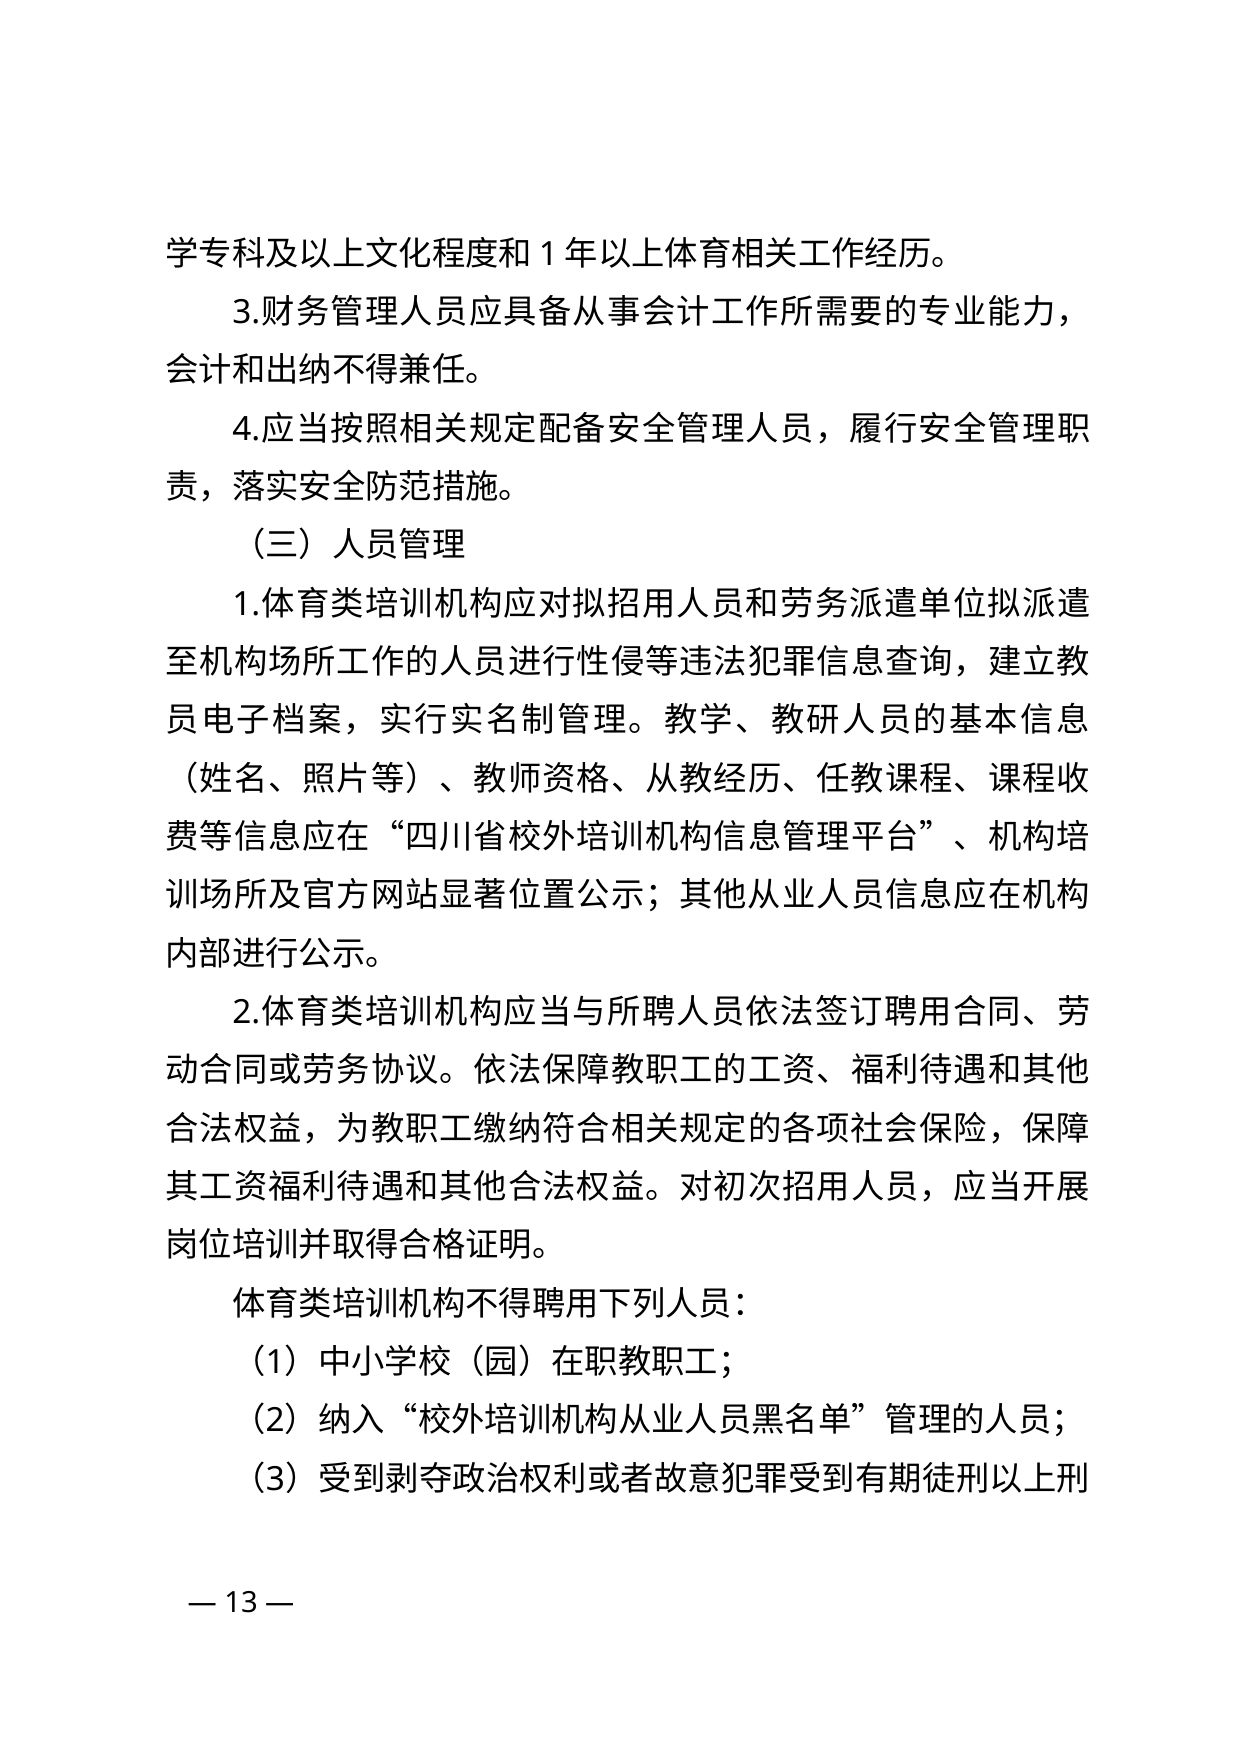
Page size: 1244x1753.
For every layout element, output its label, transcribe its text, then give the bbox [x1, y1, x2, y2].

list 体育类培训机构不得聘用下列人员： [165, 1268, 1090, 1327]
list 3.财务管理人员应具备从事会计工作所需要的专业能力，会计和出纳不得兼任。 [165, 277, 1090, 393]
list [165, 1443, 1090, 1502]
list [165, 218, 1090, 277]
list （1）中小学校（园）在职教职工； [165, 1327, 1090, 1385]
list （2）纳入“校外培训机构从业人员黑名单”管理的人员； [165, 1385, 1090, 1443]
list 4.应当按照相关规定配备安全管理人员，履行安全管理职责，落实安全防范措施。 [165, 393, 1090, 510]
list 2.体育类培训机构应当与所聘人员依法签订聘用合同、劳动合同或劳务协议。依法保障教职工的工资、福利待遇和其他合法权益，为教职工缴纳符合相关规定的各项社会保险，保障其工资福利待遇和其他合法权益。对初次招用人员，应当开展岗位培训并取得合格证明。 [165, 977, 1090, 1268]
list 1.体育类培训机构应对拟招用人员和劳务派遣单位拟派遣至机构场所工作的人员进行性侵等违法犯罪信息查询，建立教员电子档案，实行实名制管理。教学、教研人员的基本信息（姓名、照片等）、教师资格、从教经历、任教课程、课程收费等信息应在“四川省校外培训机构信息管理平台”、机构培训场所及官方网站显著位置公示；其他从业人员信息应在机构内部进行公示。 [165, 568, 1090, 977]
list （三）人员管理 [165, 510, 1090, 568]
